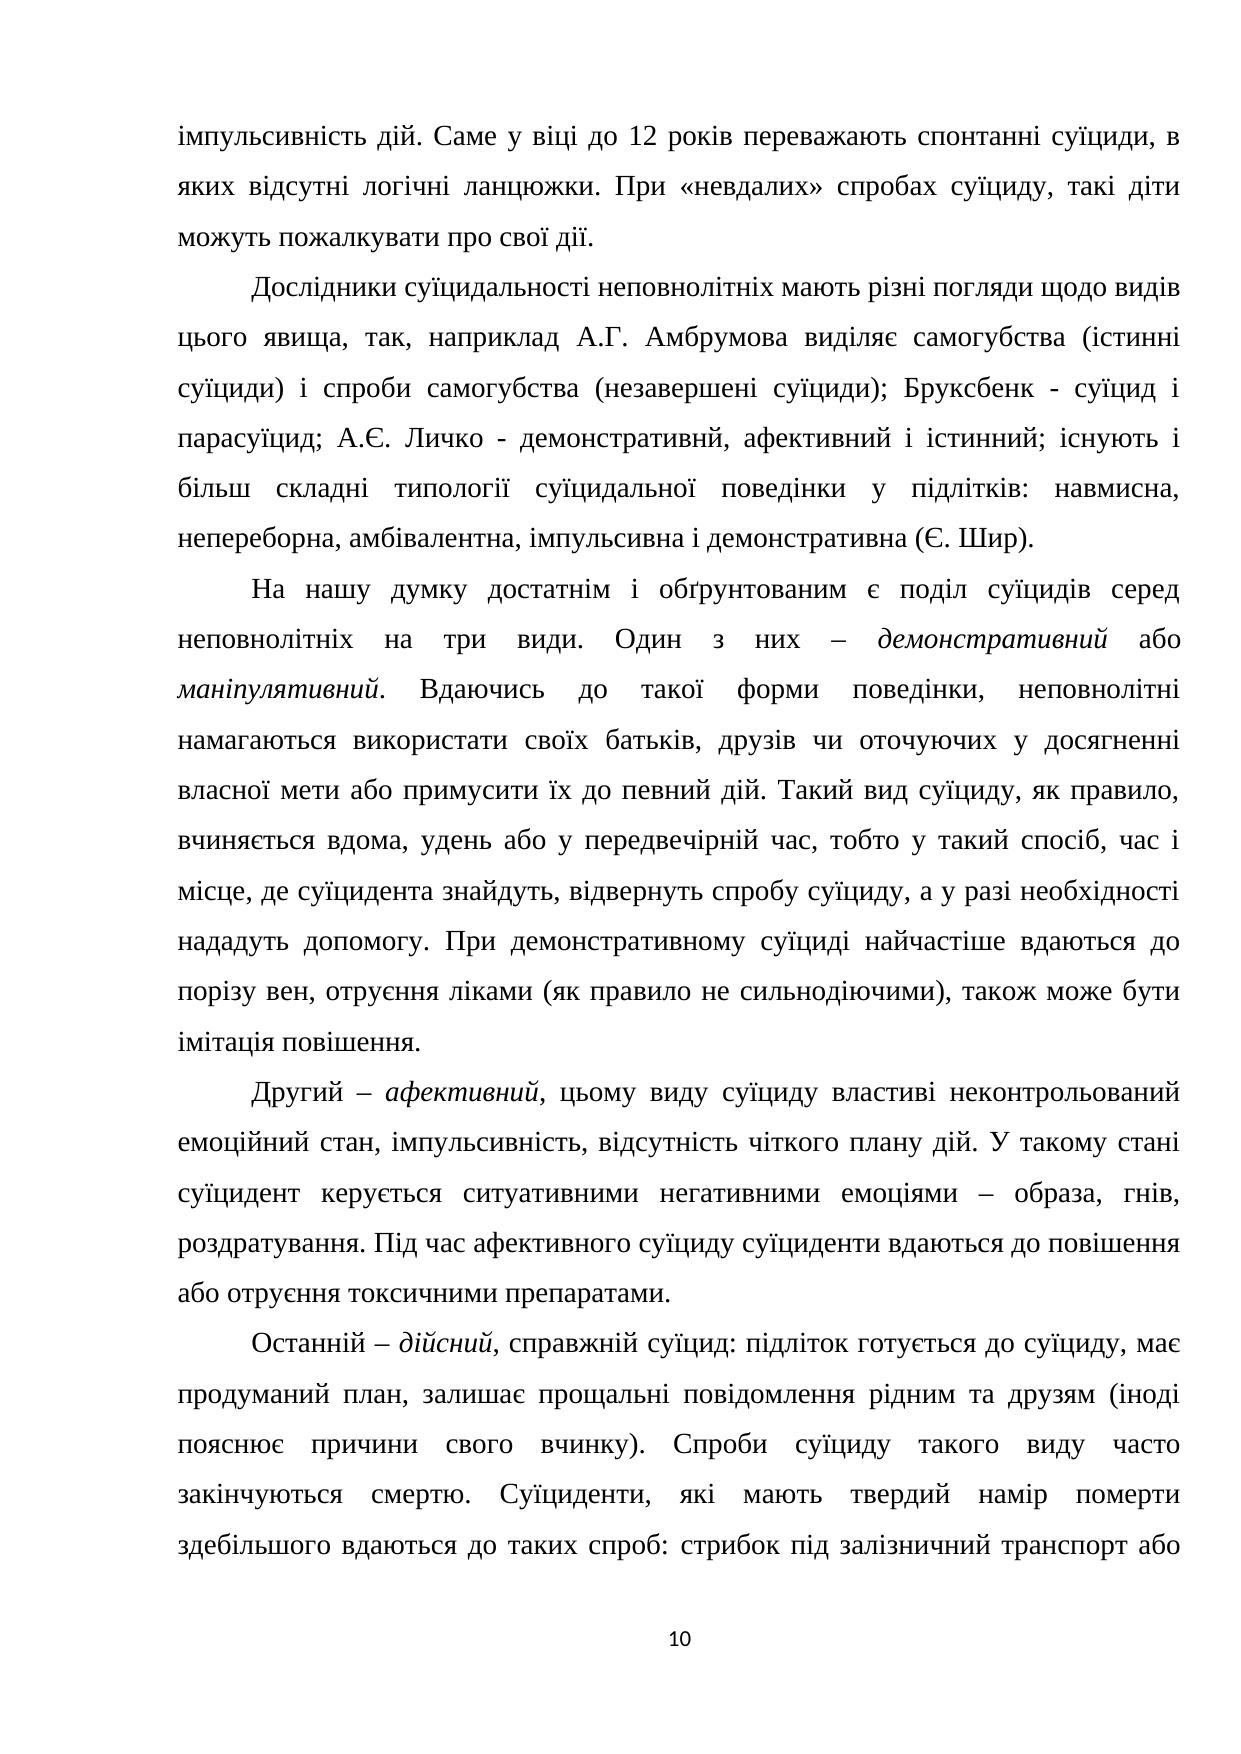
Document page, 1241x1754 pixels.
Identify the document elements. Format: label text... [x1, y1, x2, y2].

text Другий – афективний, цьому виду суїциду властиві неконтрольований емоційний стан, імпульсивність, відсутність чіткого плану дій. У такому стані суїцидент керується ситуативними негативними емоціями – образа, гнів, роздратування. Під час афективного суїциду суїциденти вдаються до повішення або отруєння токсичними препаратами. [177, 1074, 1181, 1309]
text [177, 1326, 1181, 1560]
text На нашу думку достатнім і обґрунтованим є поділ суїцидів серед неповнолітніх на три види. Один з них – демонстративний або маніпулятивний. Вдаючись до такої форми поведінки, неповнолітні намагаються використати своїх батьків, друзів чи оточуючих у досягненні власної мети або примусити їх до певний дій. Такий вид суїциду, як правило, вчиняється вдома, удень або у передвечірній час, тобто у такий спосіб, час і місце, де суїцидента знайдуть, відвернуть спробу суїциду, а у разі необхідності нададуть допомогу. При демонстративному суїциді найчастіше вдаються до порізу вен, отруєння ліками (як правило не сильнодіючими), також може бути імітація повішення. [177, 571, 1181, 1057]
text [177, 118, 1181, 252]
text Дослідники суїцидальності неповнолітніх мають різні погляди щодо видів цього явища, так, наприклад А.Г. Амбрумова виділяє самогубства (істинні суїциди) і спроби самогубства (незавершені суїциди); Бруксбенк - суїцид і парасуїцид; А.Є. Личко - демонстративнй, афективний і істинний; існують і більш складні типології суїцидальної поведінки у підлітків: навмисна, непереборна, амбівалентна, імпульсивна і демонстративна (Є. Шир). [177, 269, 1181, 554]
